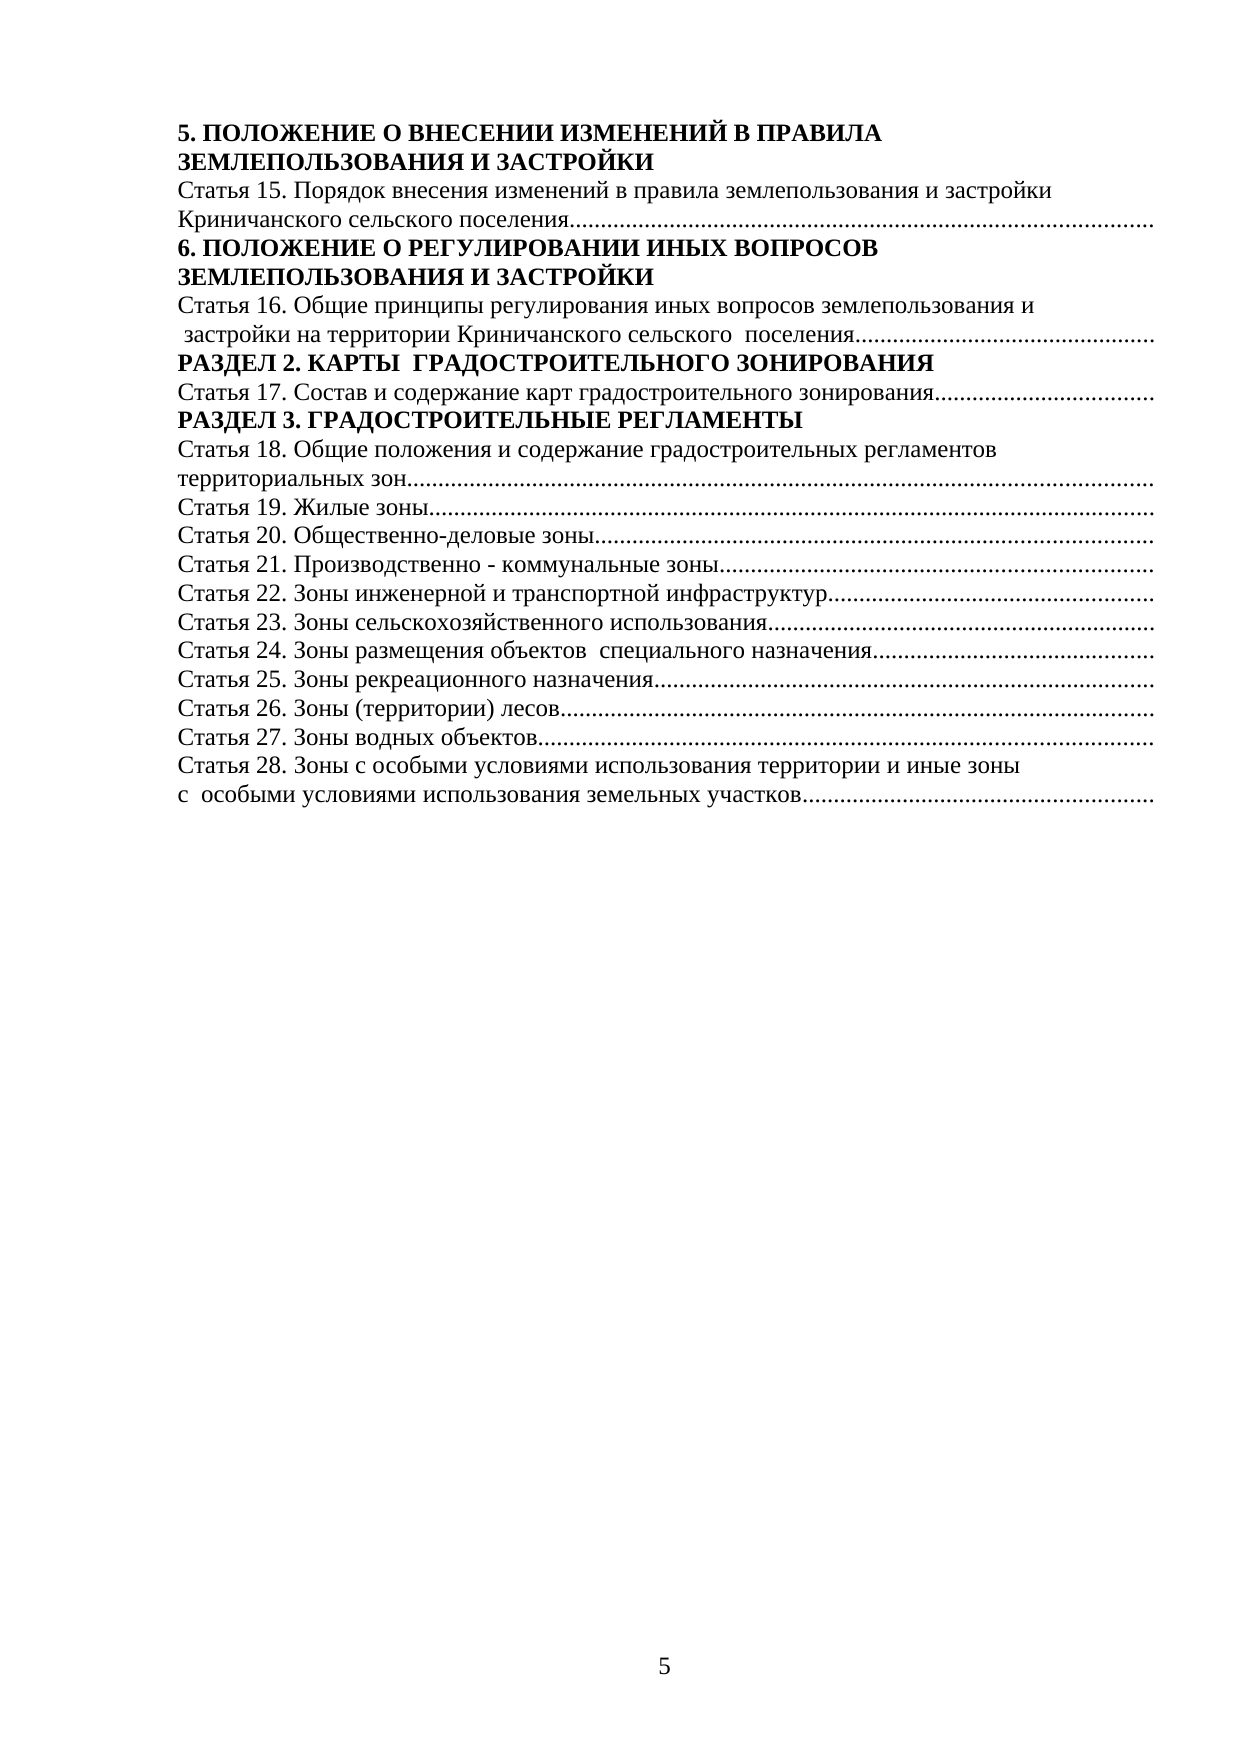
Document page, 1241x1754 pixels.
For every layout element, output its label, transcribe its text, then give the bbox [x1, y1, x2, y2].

text Статья 16. Общие принципы регулирования иных вопросов землепользования и [177, 291, 1181, 319]
text Статья 17. Состав и содержание карт градостроительного зонирования [177, 377, 1181, 406]
text РАЗДЕЛ 2. КАРТЫ ГРАДОСТРОИТЕЛЬНОГО ЗОНИРОВАНИЯ [177, 348, 1152, 377]
text Статья 26. Зоны (территории) лесов [177, 693, 1181, 722]
text с особыми условиями использования земельных участков [177, 779, 1181, 808]
text Статья 28. Зоны с особыми условиями использования территории и иные зоны [177, 751, 1181, 779]
text 6. ПОЛОЖЕНИЕ О РЕГУЛИРОВАНИИ ИНЫХ ВОПРОСОВ ЗЕМЛЕПОЛЬЗОВАНИЯ И ЗАСТРОЙКИ [177, 233, 1152, 291]
text Статья 22. Зоны инженерной и транспортной инфраструктур [177, 578, 1181, 607]
text Статья 25. Зоны рекреационного назначения [177, 664, 1181, 693]
text Статья 18. Общие положения и содержание градостроительных регламентов территориальных зон [177, 434, 1181, 492]
text Статья 27. Зоны водных объектов [177, 722, 1181, 751]
text застройки на территории Криничанского сельского поселения [177, 319, 1181, 348]
text Статья 20. Общественно-деловые зоны [177, 521, 1181, 549]
text Статья 19. Жилые зоны [177, 492, 1181, 521]
text Статья 24. Зоны размещения объектов специального назначения [177, 636, 1181, 664]
text Статья 15. Порядок внесения изменений в правила землепользования и застройки Криничанского сельского поселения [177, 176, 1181, 233]
text 5. ПОЛОЖЕНИЕ О ВНЕСЕНИИ ИЗМЕНЕНИЙ В ПРАВИЛА ЗЕМЛЕПОЛЬЗОВАНИЯ И ЗАСТРОЙКИ [177, 118, 1152, 176]
text Статья 21. Производственно - коммунальные зоны [177, 549, 1181, 578]
text Статья 23. Зоны сельскохозяйственного использования [177, 607, 1181, 636]
text РАЗДЕЛ 3. ГРАДОСТРОИТЕЛЬНЫЕ РЕГЛАМЕНТЫ [177, 406, 1152, 434]
